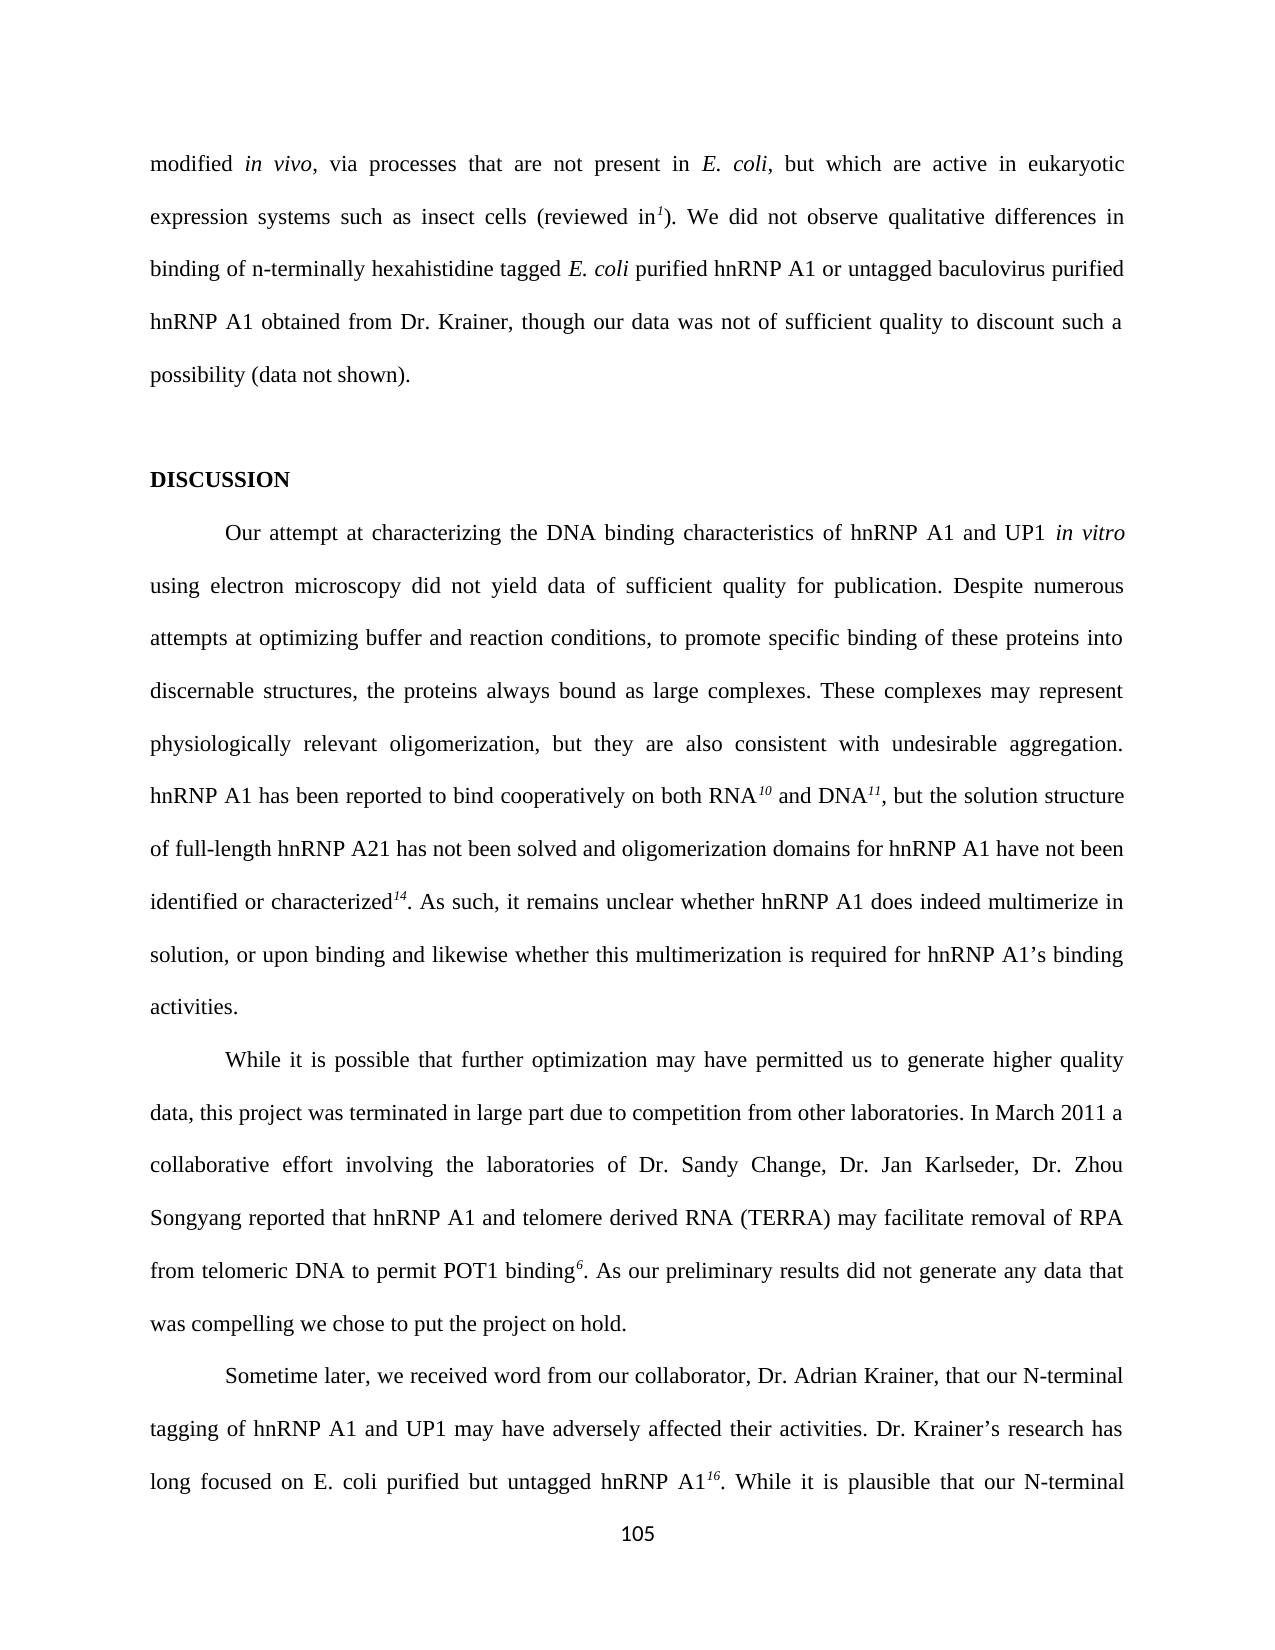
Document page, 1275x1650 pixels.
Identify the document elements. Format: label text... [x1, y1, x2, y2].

text DISCUSSION [150, 466, 1125, 493]
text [150, 150, 1125, 387]
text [150, 1362, 1125, 1494]
text While it is possible that further optimization may have permitted us to generate higher quality data, this project was terminated in large part due to competition from other laboratories. In March 2011 a collaborative effort involving the laboratories of Dr. Sandy Change, Dr. Jan Karlseder, Dr. Zhou Songyang reported that hnRNP A1 and telomere derived RNA (TERRA) may facilitate removal of RPA from telomeric DNA to permit POT1 binding6. As our preliminary results did not generate any data that was compelling we chose to put the project on hold. [150, 1046, 1125, 1336]
text Our attempt at characterizing the DNA binding characteristics of hnRNP A1 and UP1 in vitro using electron microscopy did not yield data of sufficient quality for publication. Despite numerous attempts at optimizing buffer and reaction conditions, to promote specific binding of these proteins into discernable structures, the proteins always bound as large complexes. These complexes may represent physiologically relevant oligomerization, but they are also consistent with undesirable aggregation. hnRNP A1 has been reported to bind cooperatively on both RNA10 and DNA11, but the solution structure of full-length hnRNP A21 has not been solved and oligomerization domains for hnRNP A1 have not been identified or characterized14. As such, it remains unclear whether hnRNP A1 does indeed multimerize in solution, or upon binding and likewise whether this multimerization is required for hnRNP A1’s binding activities. [150, 519, 1125, 1020]
